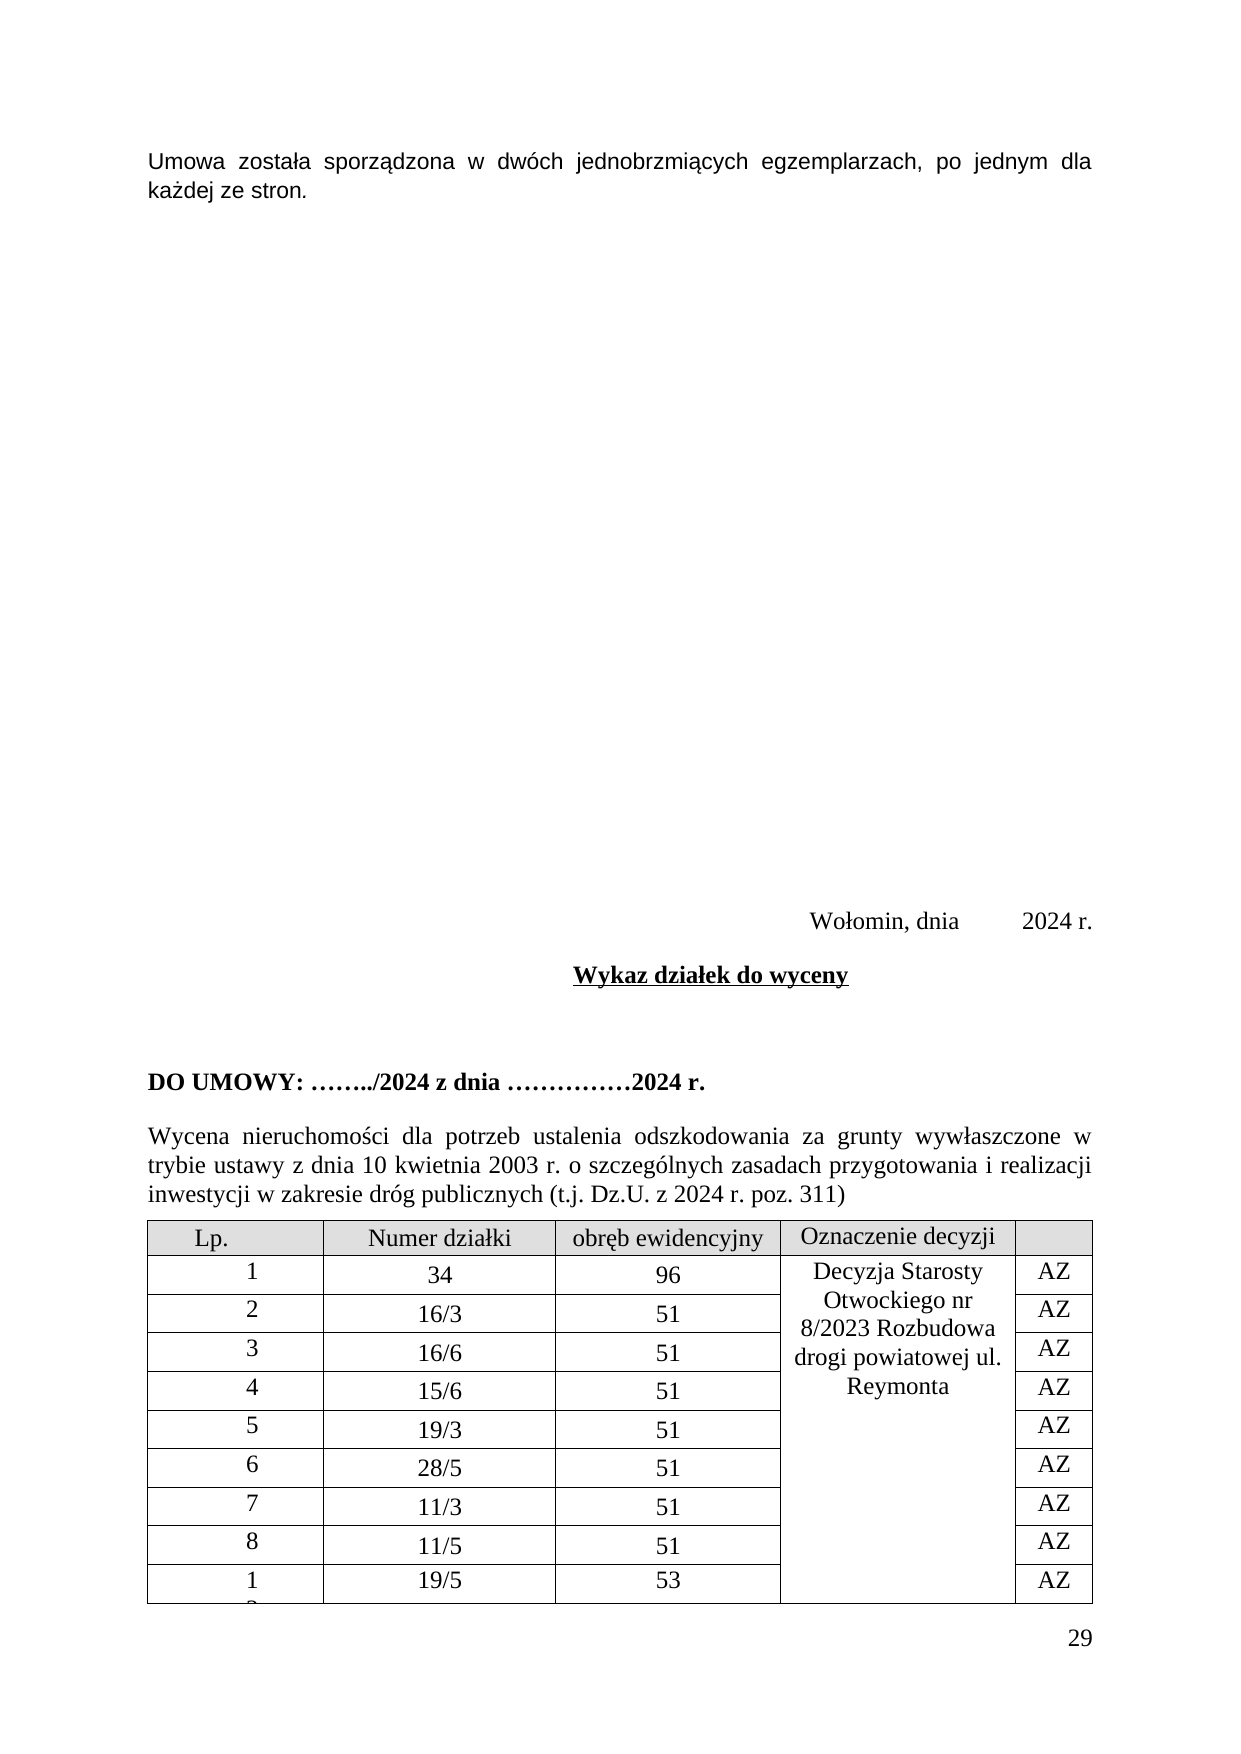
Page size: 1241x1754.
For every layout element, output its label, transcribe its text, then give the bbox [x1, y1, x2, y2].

text Wycena nieruchomości dla potrzeb ustalenia odszkodowania za grunty wywłaszczone w trybie ustawy z dnia 10 kwietnia 2003 r. o szczególnych zasadach przygotowania i realizacji inwestycji w zakresie dróg publicznych (t.j. Dz.U. z 2024 r. poz. 311) [148, 1121, 1093, 1207]
table_cell Decyzja Starosty Otwockiego nr 8/2023 Rozbudowa drogi powiatowej ul. Reymonta [781, 1256, 1015, 1603]
table_cell 7 [148, 1488, 323, 1525]
table_cell 51 [556, 1488, 780, 1525]
table_cell 53 [556, 1565, 780, 1603]
table_header obręb ewidencyjny [556, 1221, 780, 1255]
table_cell 5 [148, 1411, 323, 1448]
table_cell 15/6 [324, 1372, 555, 1409]
table_cell AZ [1016, 1565, 1092, 1603]
table_cell 51 [556, 1372, 780, 1409]
table_cell 8 [148, 1526, 323, 1564]
table_cell 3 [148, 1333, 323, 1371]
table_cell AZ [1016, 1256, 1092, 1293]
text Wołomin, dnia 2024 r. [148, 906, 1093, 935]
table_cell 6 [148, 1449, 323, 1487]
table_cell 28/5 [324, 1449, 555, 1487]
table_cell 2 [148, 1295, 323, 1332]
table_cell 51 [556, 1449, 780, 1487]
table_cell AZ [1016, 1449, 1092, 1487]
table_cell 96 [556, 1256, 780, 1293]
table_header Numer działki [324, 1221, 555, 1255]
table_header Oznaczenie decyzji ZRID [781, 1221, 1015, 1255]
table_cell 11/3 [324, 1488, 555, 1525]
table_cell AZ [1016, 1333, 1092, 1371]
table_cell 51 [556, 1333, 780, 1371]
table_cell AZ [1016, 1526, 1092, 1564]
table_cell 12 [148, 1565, 323, 1603]
table_cell 19/5 [324, 1565, 555, 1603]
table_cell 1 [148, 1256, 323, 1293]
table_cell AZ [1016, 1488, 1092, 1525]
table_cell 16/3 [324, 1295, 555, 1332]
text Wykaz działek do wyceny [148, 960, 1093, 989]
table_cell 16/6 [324, 1333, 555, 1371]
text DO UMOWY: ……../2024 z dnia ……………2024 r. [148, 1067, 1093, 1096]
table_cell 4 [148, 1372, 323, 1409]
table_cell 51 [556, 1295, 780, 1332]
text Umowa została sporządzona w dwóch jednobrzmiących egzemplarzach, po jednym dla każdej ze stron. [148, 148, 1093, 204]
table_cell 51 [556, 1411, 780, 1448]
table_cell 11/5 [324, 1526, 555, 1564]
table_cell AZ [1016, 1411, 1092, 1448]
table_cell 34 [324, 1256, 555, 1293]
table_header [1016, 1221, 1092, 1255]
table_cell 19/3 [324, 1411, 555, 1448]
table_cell 51 [556, 1526, 780, 1564]
table_cell AZ [1016, 1295, 1092, 1332]
table_header Lp. [148, 1221, 323, 1255]
table_cell AZ [1016, 1372, 1092, 1409]
